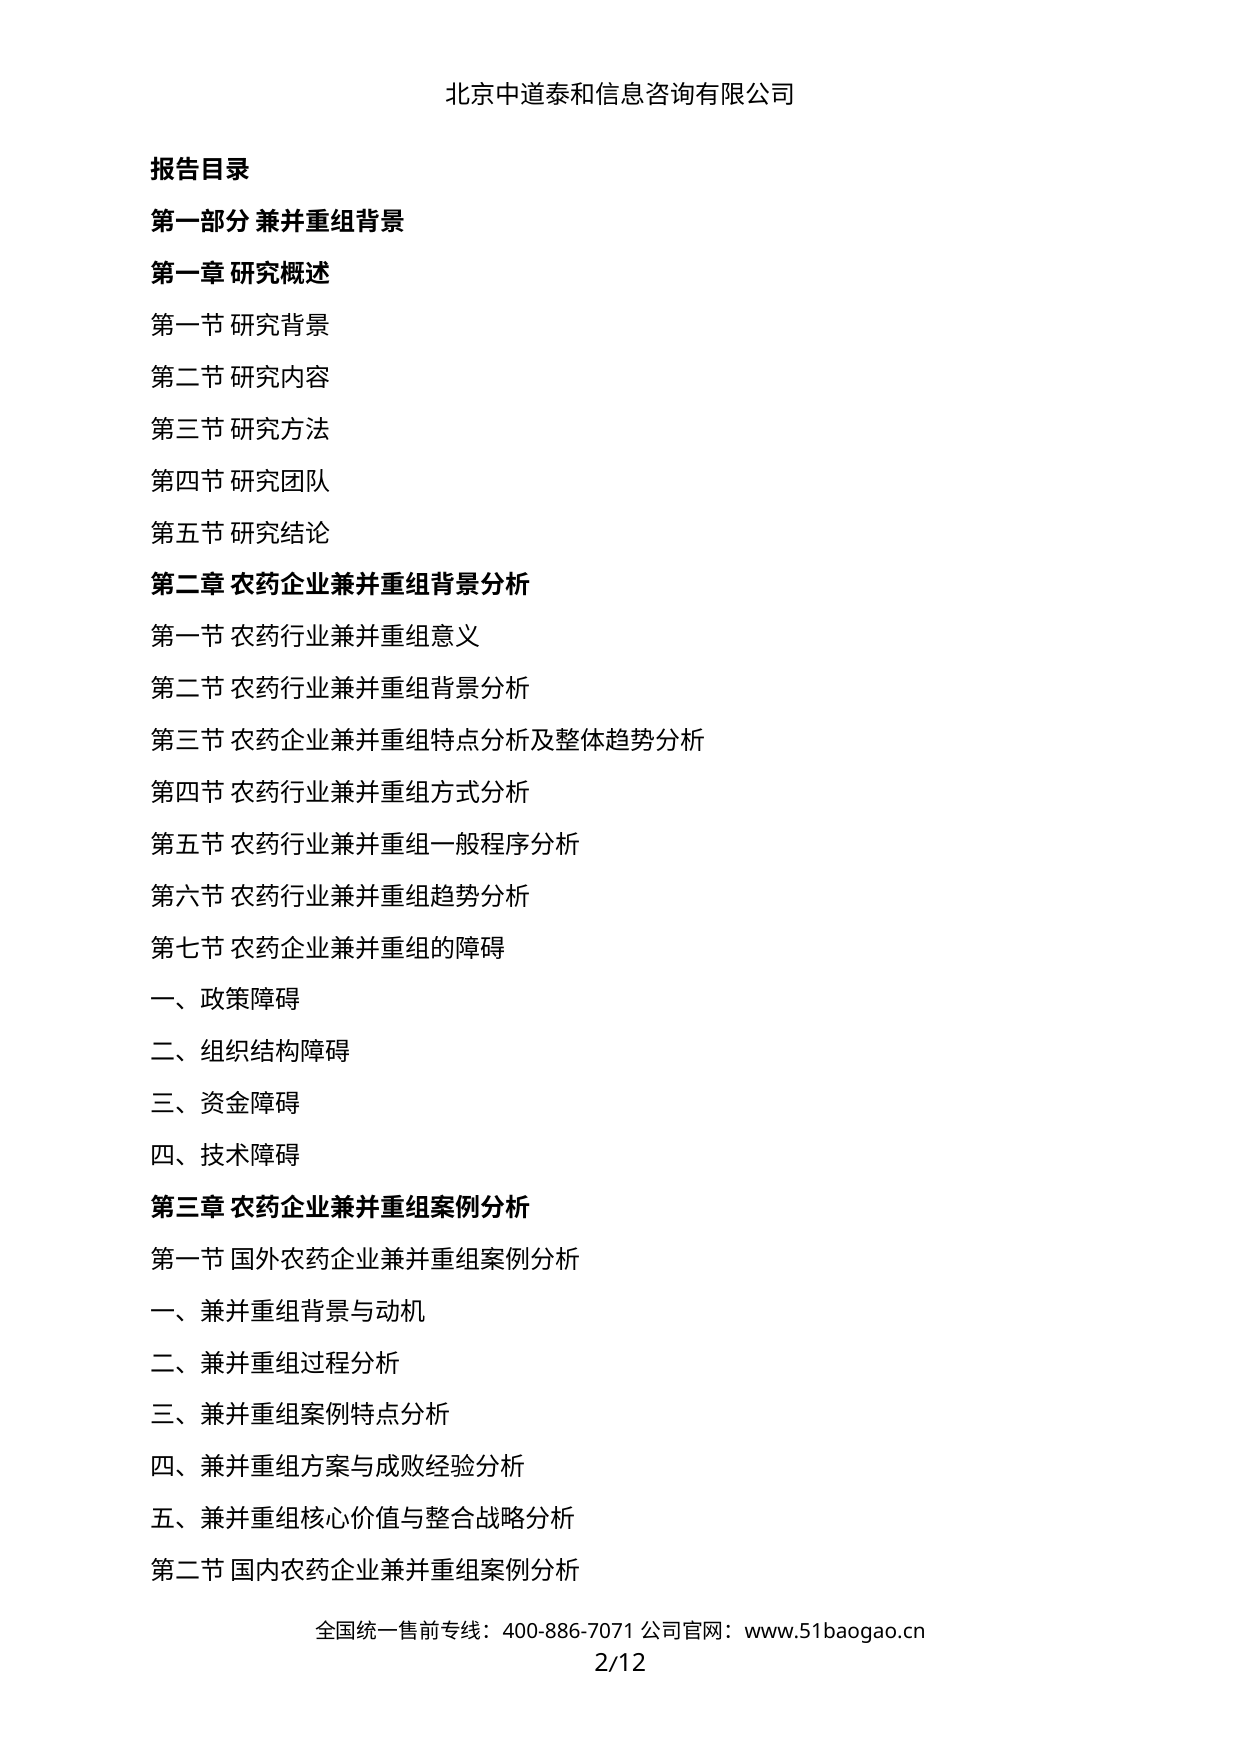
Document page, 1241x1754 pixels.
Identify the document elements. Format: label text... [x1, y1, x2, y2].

text 三、资金障碍 [150, 1084, 1090, 1120]
text 一、兼并重组背景与动机 [150, 1291, 1090, 1327]
text 第一部分 兼并重组背景 [150, 202, 1090, 238]
text 三、兼并重组案例特点分析 [150, 1395, 1090, 1431]
text 第一章 研究概述 [150, 254, 1090, 290]
text 四、兼并重组方案与成败经验分析 [150, 1447, 1090, 1483]
text 第三节 研究方法 [150, 409, 1090, 446]
text 五、兼并重组核心价值与整合战略分析 [150, 1499, 1090, 1535]
text 第二节 研究内容 [150, 357, 1090, 394]
text 第三章 农药企业兼并重组案例分析 [150, 1187, 1090, 1224]
text 第二节 国内农药企业兼并重组案例分析 [150, 1551, 1090, 1587]
text 二、组织结构障碍 [150, 1032, 1090, 1068]
text 第六节 农药行业兼并重组趋势分析 [150, 876, 1090, 912]
text 第四节 农药行业兼并重组方式分析 [150, 772, 1090, 809]
text 四、技术障碍 [150, 1136, 1090, 1172]
text 第二章 农药企业兼并重组背景分析 [150, 565, 1090, 601]
text 第五节 研究结论 [150, 513, 1090, 549]
text 第一节 农药行业兼并重组意义 [150, 617, 1090, 653]
text 第四节 研究团队 [150, 461, 1090, 497]
text 一、政策障碍 [150, 980, 1090, 1016]
text 第三节 农药企业兼并重组特点分析及整体趋势分析 [150, 721, 1090, 757]
text 二、兼并重组过程分析 [150, 1343, 1090, 1379]
text 第一节 研究背景 [150, 306, 1090, 342]
text 第一节 国外农药企业兼并重组案例分析 [150, 1239, 1090, 1276]
text 第二节 农药行业兼并重组背景分析 [150, 669, 1090, 705]
text 第五节 农药行业兼并重组一般程序分析 [150, 824, 1090, 861]
text 第七节 农药企业兼并重组的障碍 [150, 928, 1090, 964]
text 报告目录 [150, 150, 1090, 186]
